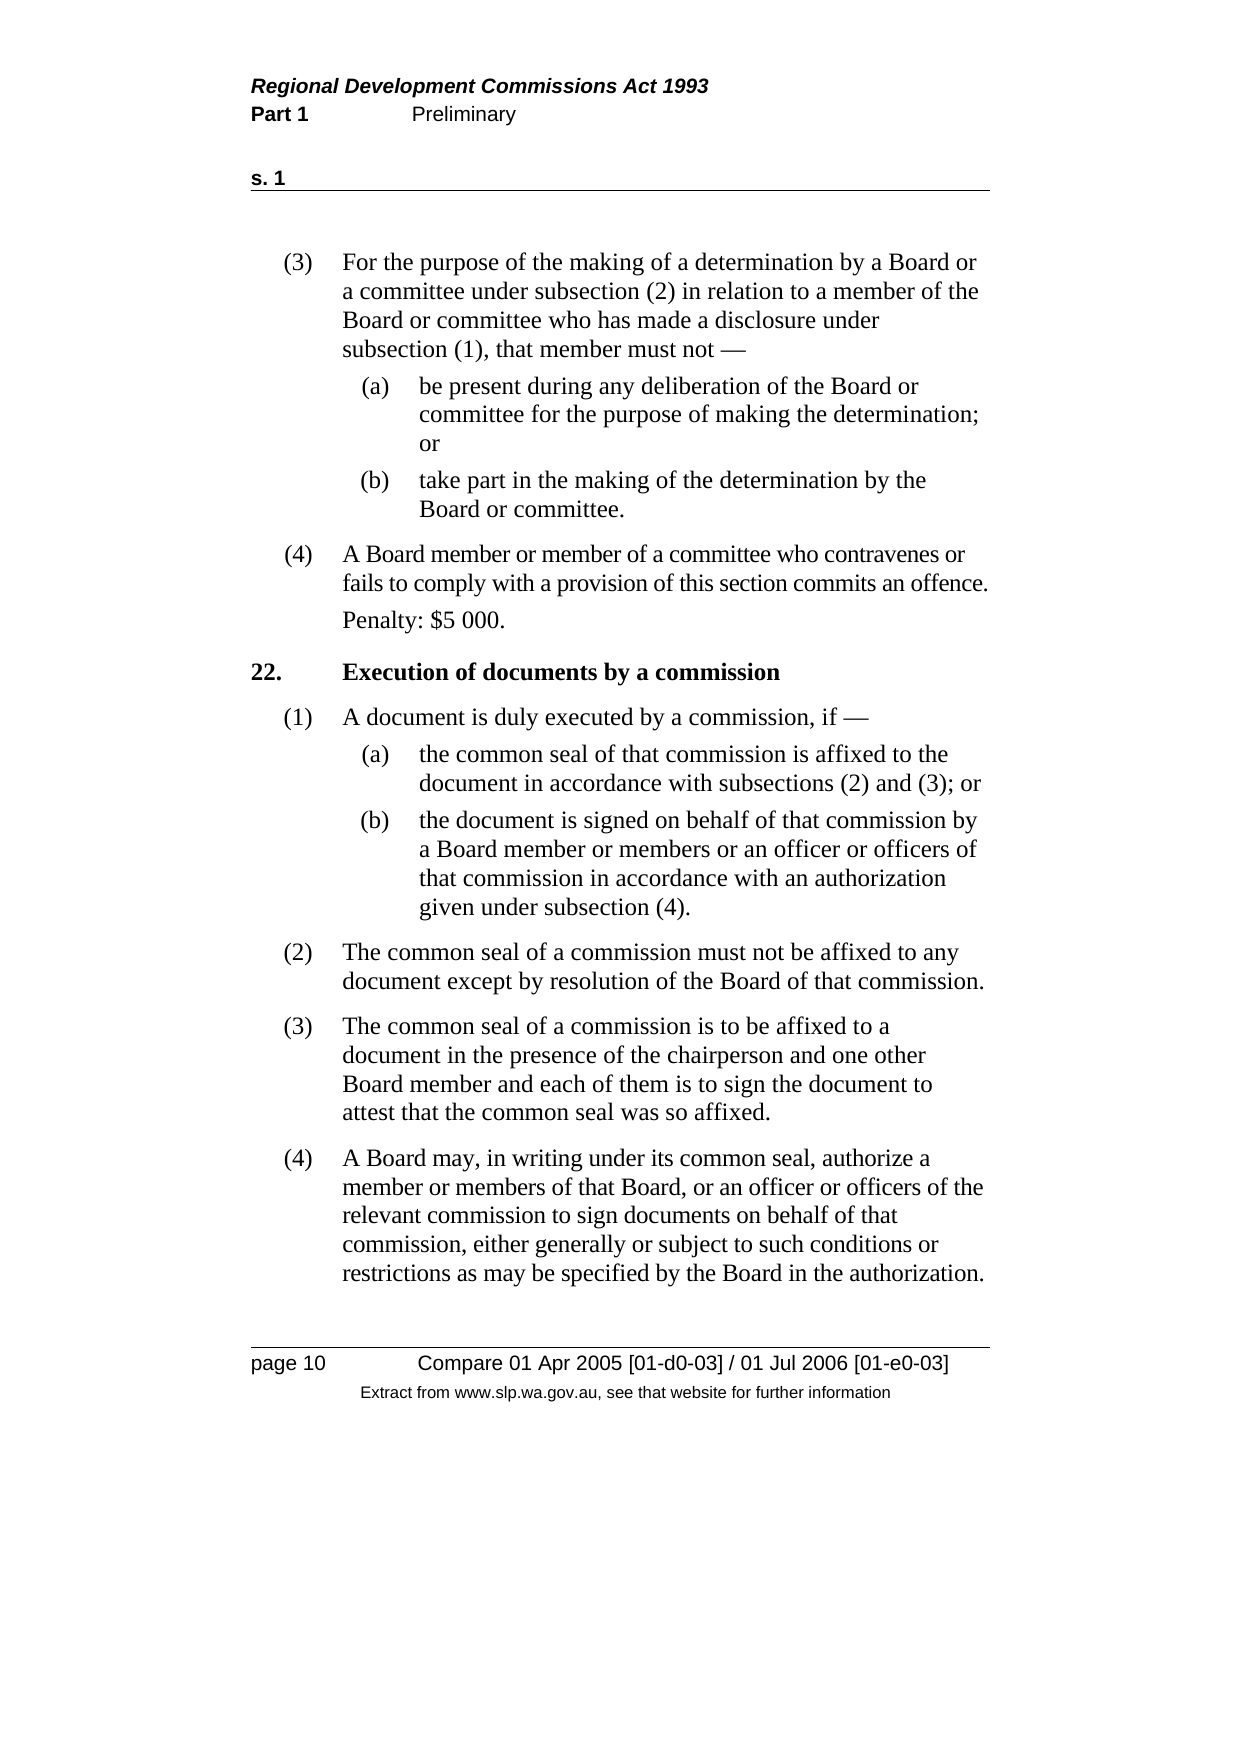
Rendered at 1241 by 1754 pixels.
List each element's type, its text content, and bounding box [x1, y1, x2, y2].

text (a) the common seal of that commission is affixed to the document in accordance with subsections (2) and (3); or [251, 739, 990, 797]
text (3) The common seal of a commission is to be affixed to a document in the presence of the chairperson and one other Board member and each of them is to sign the document to attest that the common seal was so affixed. [251, 1011, 990, 1126]
text (2) The common seal of a commission must not be affixed to any document except by resolution of the Board of that commission. [251, 937, 990, 994]
text (4) A Board member or member of a committee who contravenes or fails to comply with a provision of this section commits an offence. [251, 539, 990, 597]
text (1) A document is duly executed by a commission, if — [251, 702, 990, 731]
text (a) be present during any deliberation of the Board or committee for the purpose of making the determination; or [251, 371, 990, 457]
text (b) the document is signed on behalf of that commission by a Board member or members or an officer or officers of that commission in accordance with an authorization given under subsection (4). [251, 805, 990, 920]
text (3) For the purpose of the making of a determination by a Board or a committee under subsection (2) in relation to a member of the Board or committee who has made a disclosure under subsection (1), that member must not — [251, 247, 990, 362]
subtitle 22. Execution of documents by a commission [251, 657, 990, 686]
text Penalty: $5 000. [251, 605, 990, 634]
text (4) A Board may, in writing under its common seal, authorize a member or members of that Board, or an officer or officers of the relevant commission to sign documents on behalf of that commission, either generally or subject to such conditions or restrictions as may be specified by the Board in the authorization. [251, 1143, 990, 1287]
text (b) take part in the making of the determination by the Board or committee. [251, 465, 990, 523]
